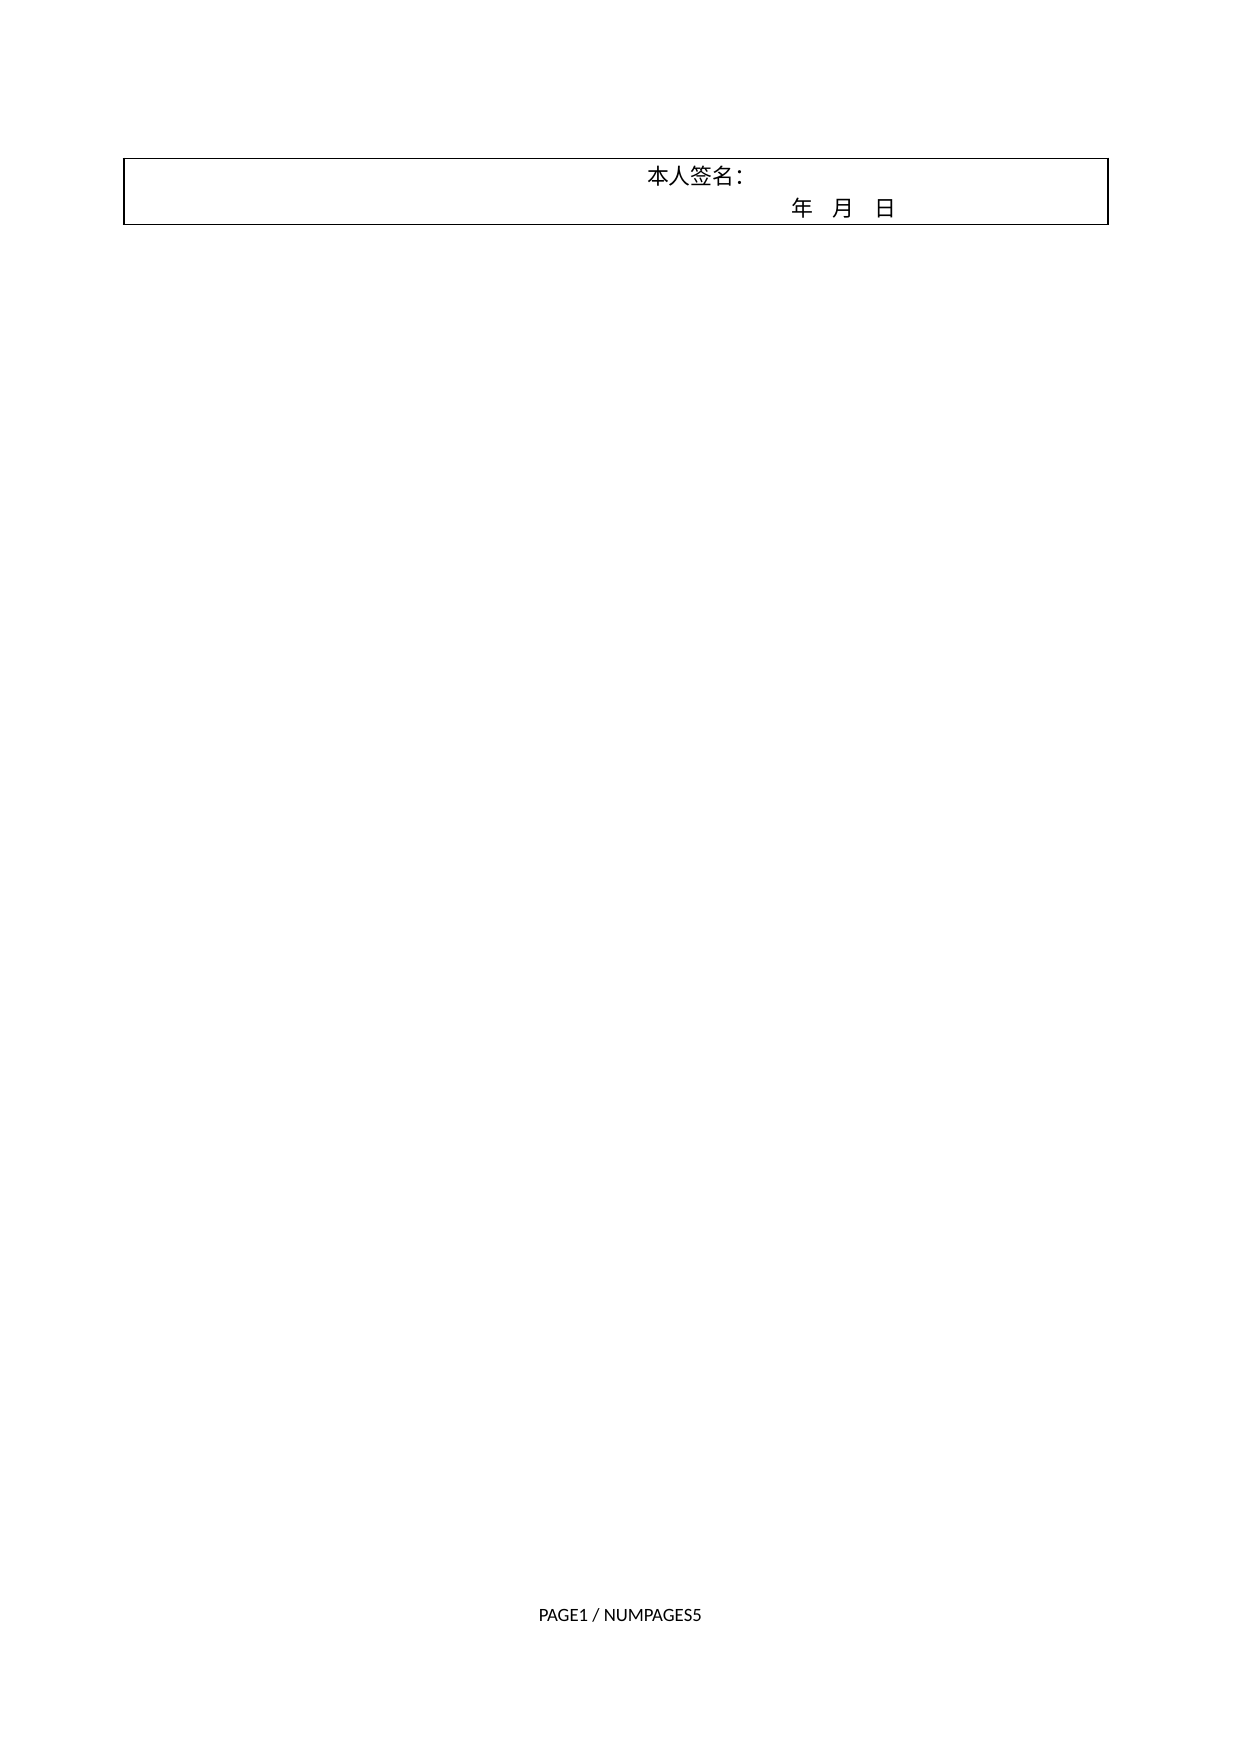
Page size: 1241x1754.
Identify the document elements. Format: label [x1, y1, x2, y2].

table_cell [125, 159, 1107, 223]
